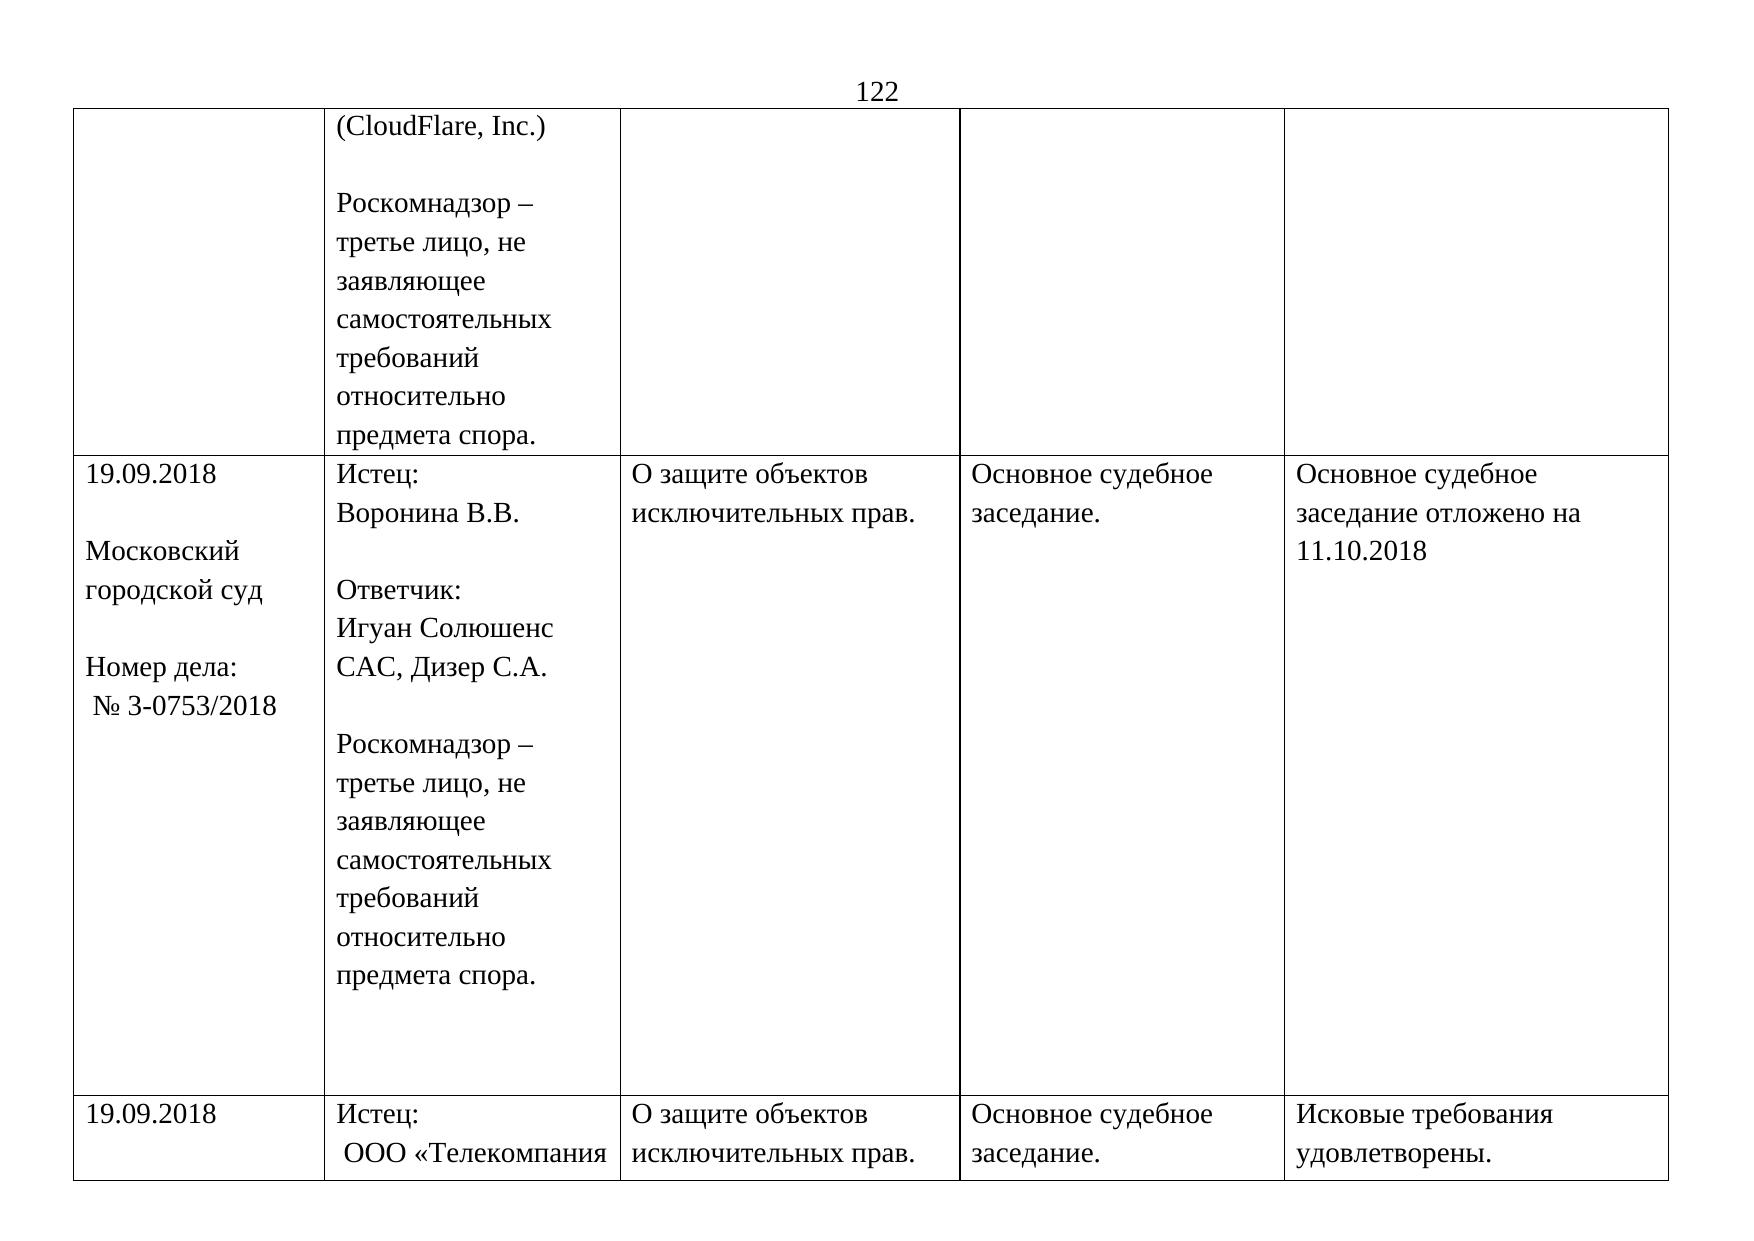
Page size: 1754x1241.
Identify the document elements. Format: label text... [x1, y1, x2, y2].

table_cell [74, 1096, 324, 1180]
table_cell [1285, 1096, 1668, 1180]
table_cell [961, 109, 1284, 455]
table_cell Основное судебное заседание отложено на 11.10.2018 [1285, 456, 1668, 1095]
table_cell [74, 109, 324, 455]
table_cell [961, 1096, 1284, 1180]
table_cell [621, 109, 959, 455]
table_cell 19.09.2018 Московский городской суд Номер дела: № 3-0753/2018 [74, 456, 324, 1095]
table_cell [325, 1096, 620, 1180]
table_cell Основное судебное заседание. [961, 456, 1284, 1095]
table_cell О защите объектов исключительных прав. [621, 456, 959, 1095]
table_cell Истец: Воронина В.В. Ответчик: Игуан Солюшенс САС, Дизер С.А. Роскомнадзор – третье лицо, не заявляющее самостоятельных требований относительно предмета спора. [325, 456, 620, 1095]
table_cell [1285, 109, 1668, 455]
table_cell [325, 109, 620, 455]
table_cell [621, 1096, 959, 1180]
